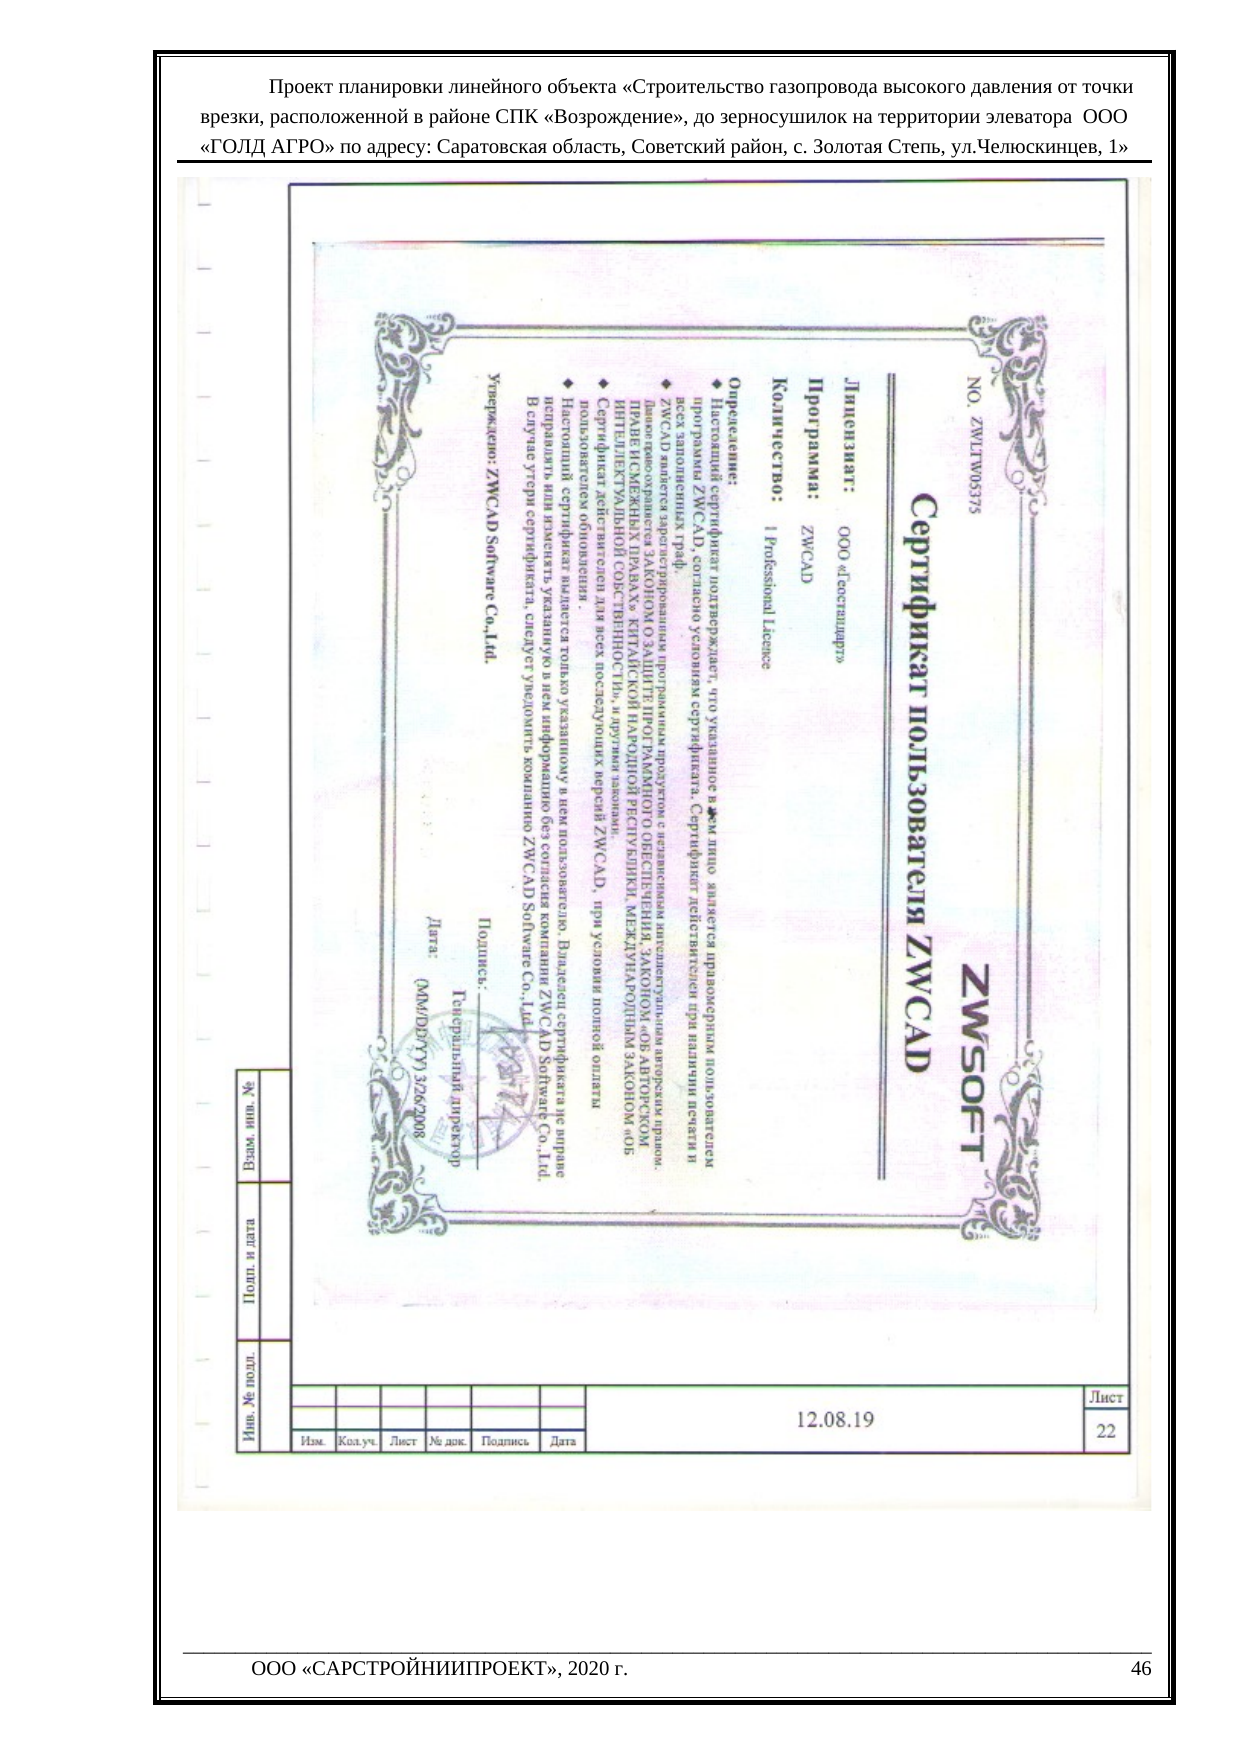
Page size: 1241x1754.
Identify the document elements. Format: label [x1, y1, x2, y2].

picture [177, 177, 1152, 1511]
